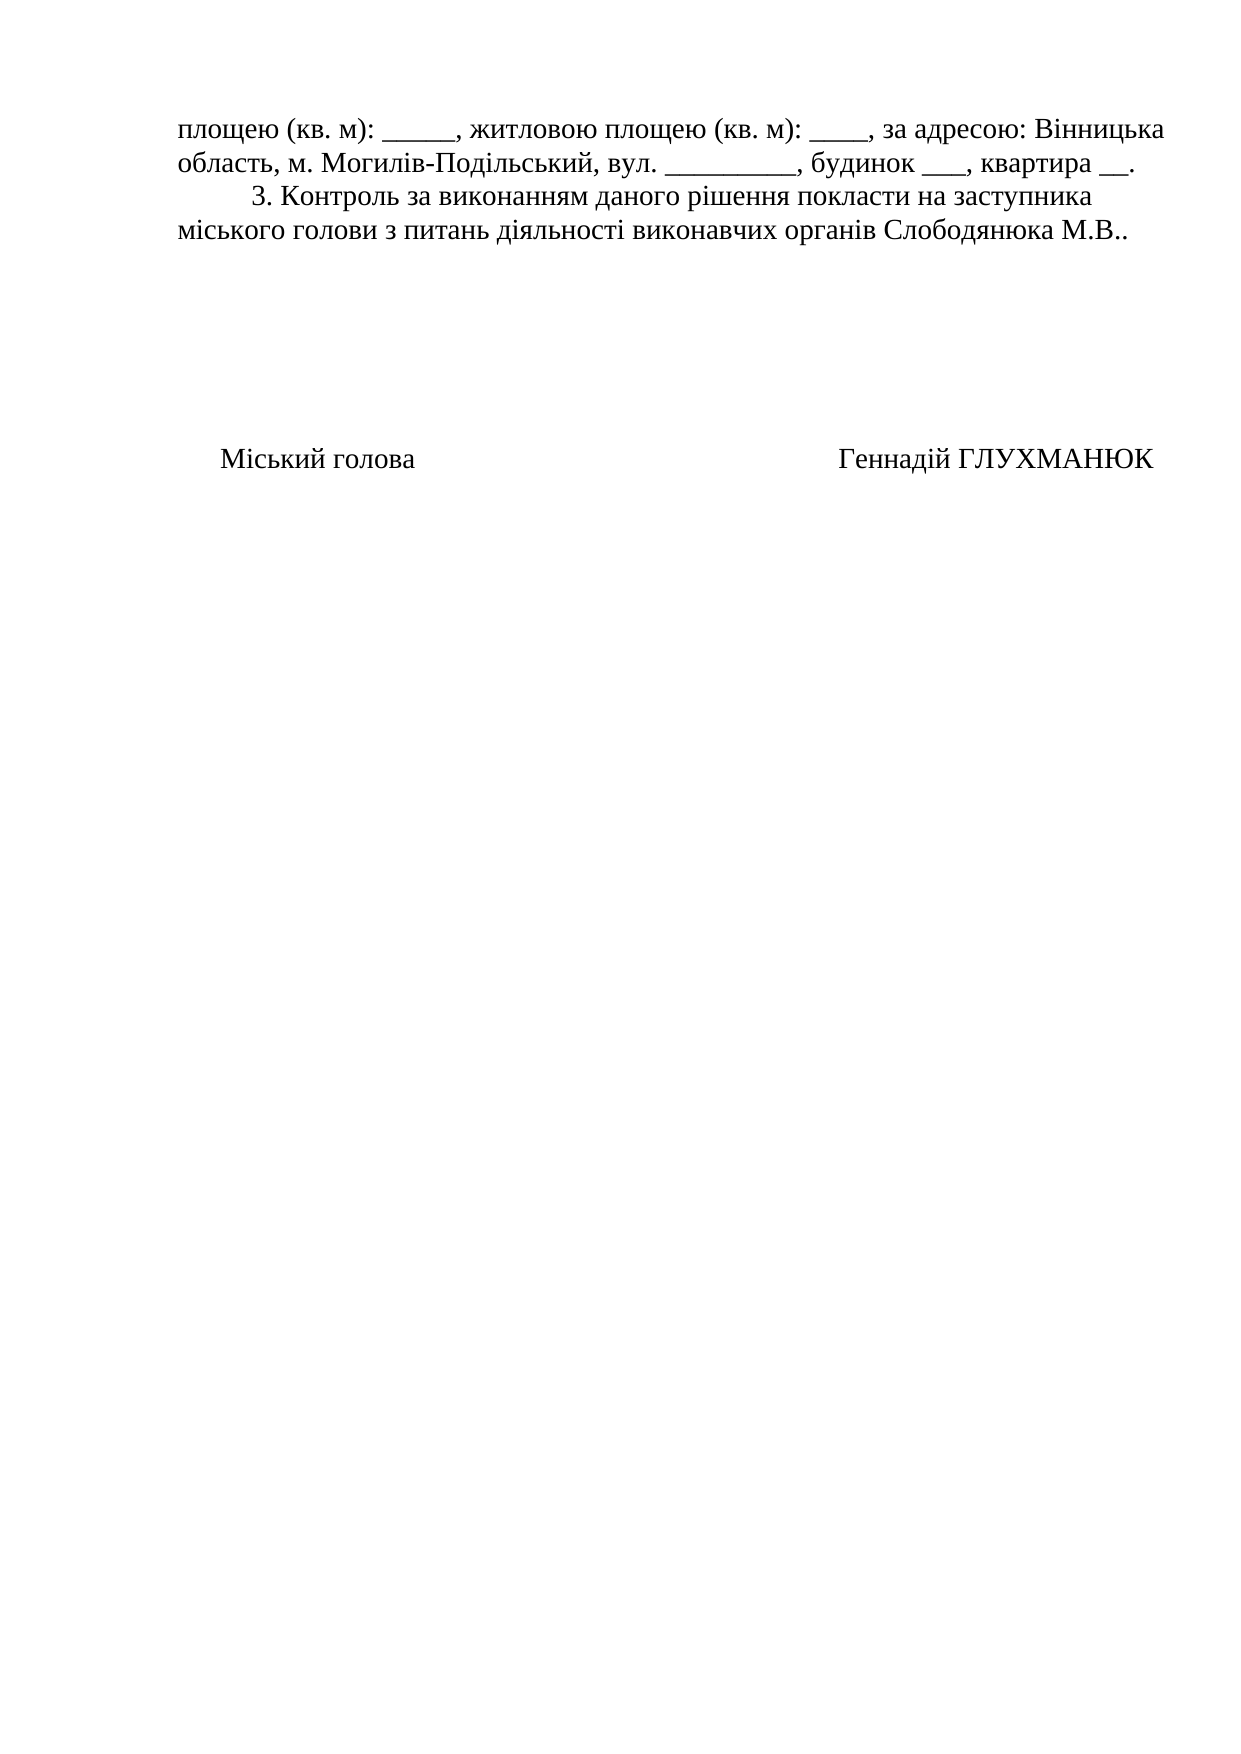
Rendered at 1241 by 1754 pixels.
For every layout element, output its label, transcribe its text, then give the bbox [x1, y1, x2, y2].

text область, м. Могилів-Подільський, вул. _________, будинок ___, квартира __. [177, 145, 1167, 178]
text Міський голова Геннадій ГЛУХМАНЮК [103, 441, 1167, 475]
text 3. Контроль за виконанням даного рішення покласти на заступника міського голови з питань діяльності виконавчих органів Слободянюка М.В.. [177, 178, 1167, 246]
text площею (кв. м): _____, житловою площею (кв. м): ____, за адресою: Вінницька [177, 111, 1167, 145]
